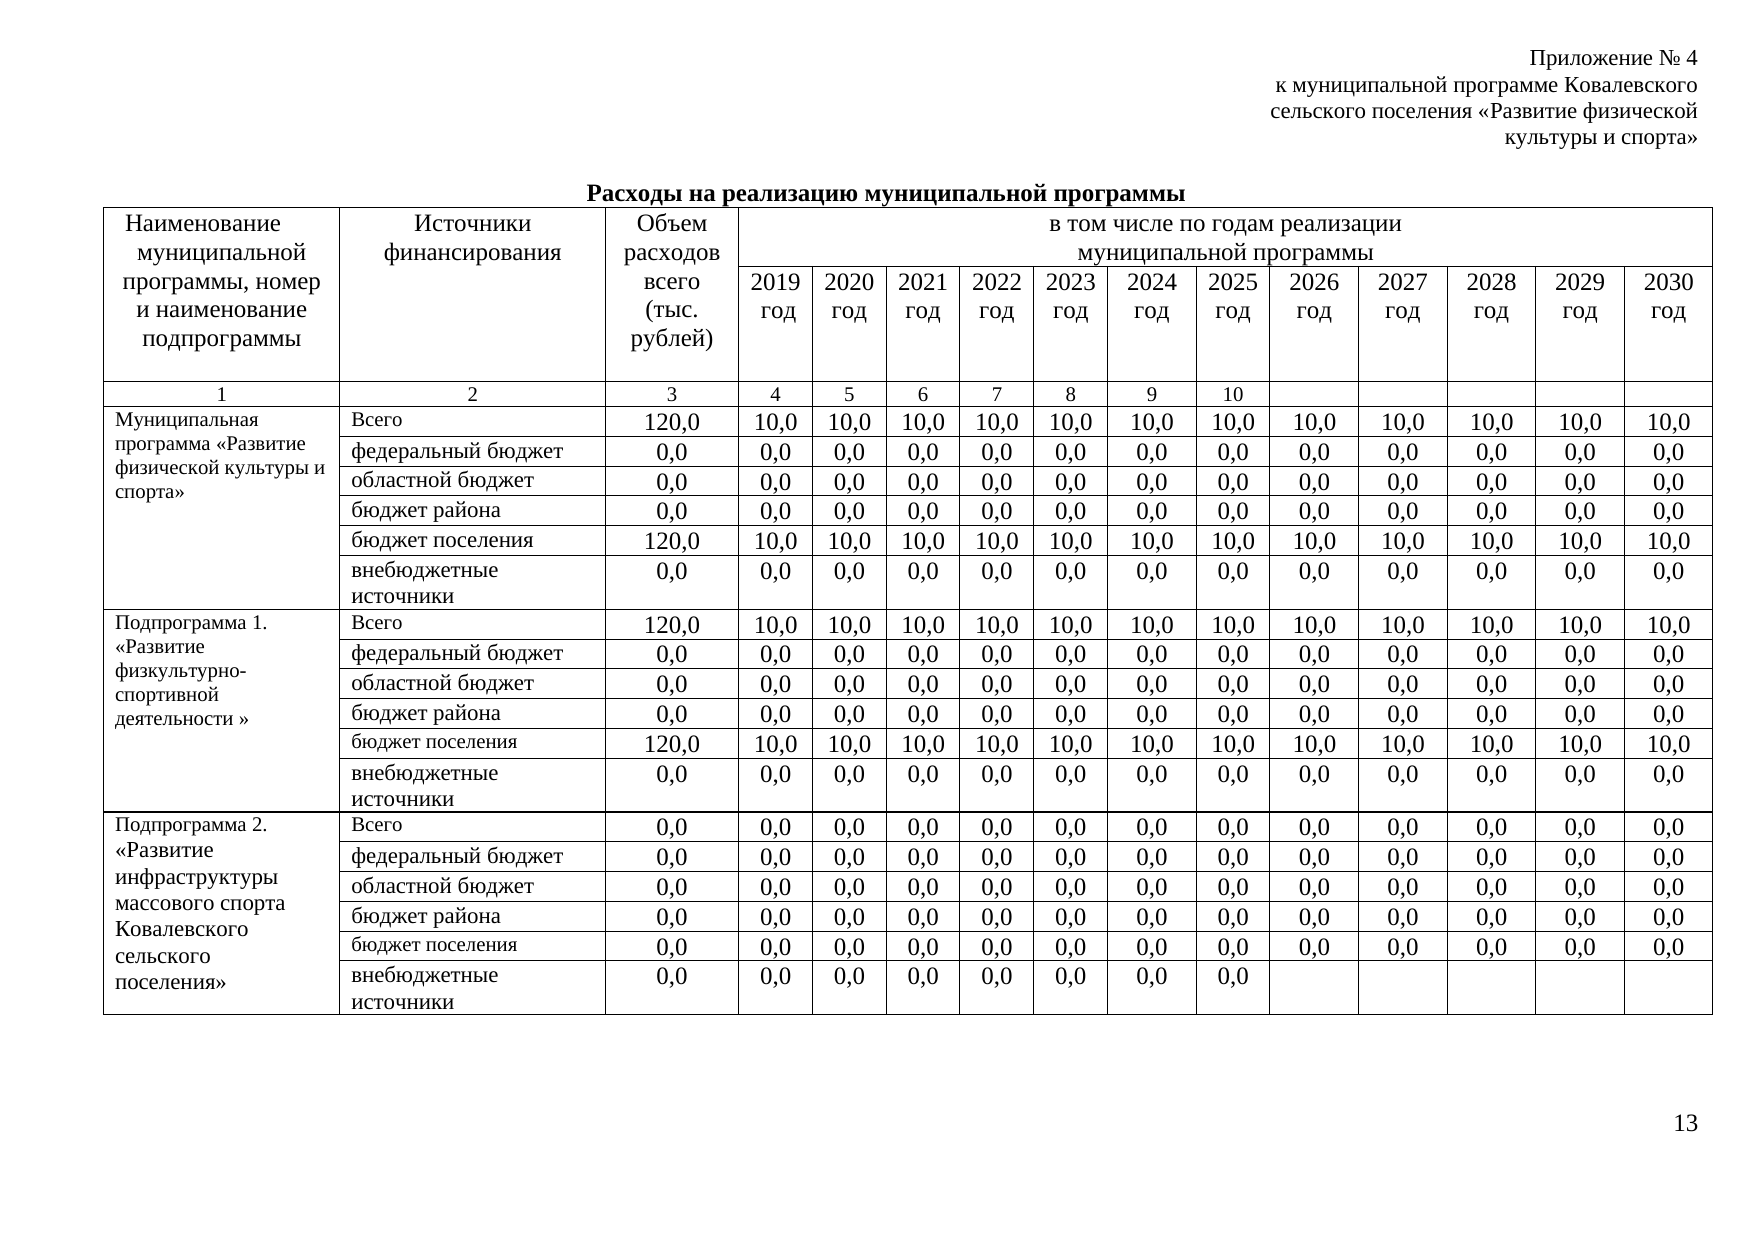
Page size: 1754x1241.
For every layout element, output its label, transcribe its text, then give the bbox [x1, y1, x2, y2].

table_cell 0,0 [1448, 669, 1535, 698]
table_cell 0,0 [1359, 640, 1447, 668]
table_cell 0,0 [1108, 496, 1196, 525]
table_cell 10,0 [1270, 729, 1358, 758]
table_cell 2025 год [1197, 267, 1269, 381]
table_cell [1359, 961, 1447, 1014]
table_cell 0,0 [813, 669, 886, 698]
table_cell 0,0 [1625, 669, 1712, 698]
table_cell 0,0 [1625, 640, 1712, 668]
table_cell бюджет поселения [340, 526, 605, 555]
table_cell 0,0 [887, 932, 959, 960]
table_cell 2023 год [1034, 267, 1107, 381]
table_cell 0,0 [1108, 932, 1196, 960]
table_cell 0,0 [1359, 902, 1447, 931]
table_cell 10,0 [1034, 407, 1107, 436]
table_cell 0,0 [1359, 496, 1447, 525]
table_cell 10,0 [1359, 526, 1447, 555]
table_cell 0,0 [887, 556, 959, 609]
table_cell 0,0 [1108, 640, 1196, 668]
table_cell 0,0 [960, 759, 1033, 811]
table_cell 0,0 [1625, 437, 1712, 466]
table_cell 0,0 [1359, 813, 1447, 841]
table_cell 0,0 [813, 842, 886, 871]
table_cell 0,0 [887, 902, 959, 931]
table_cell 0,0 [1034, 640, 1107, 668]
table_cell 0,0 [887, 640, 959, 668]
table_cell 0,0 [1197, 669, 1269, 698]
table_cell внебюджетные источники [340, 759, 605, 811]
table_cell 0,0 [1197, 813, 1269, 841]
table_cell 0,0 [1270, 842, 1358, 871]
table_cell 0,0 [1034, 813, 1107, 841]
table_cell 0,0 [1625, 813, 1712, 841]
table_cell 10,0 [1270, 407, 1358, 436]
table_cell 0,0 [606, 669, 738, 698]
table_cell 0,0 [1536, 932, 1624, 960]
table_cell 10,0 [960, 610, 1033, 638]
table_cell 0,0 [1034, 496, 1107, 525]
table_cell 10,0 [1108, 526, 1196, 555]
table_cell 0,0 [960, 699, 1033, 728]
table_cell 10,0 [960, 729, 1033, 758]
table_cell 0,0 [1270, 496, 1358, 525]
table_cell 0,0 [1448, 496, 1535, 525]
table_cell 3 [606, 382, 738, 406]
table_cell 10,0 [887, 526, 959, 555]
table_cell 0,0 [1448, 467, 1535, 495]
table_cell 2024 год [1108, 267, 1196, 381]
table_cell 0,0 [960, 496, 1033, 525]
table_cell Подпрограмма 2. «Развитие инфраструктуры массового спорта Ковалевского сельского поселения» [104, 813, 339, 1014]
table_cell 0,0 [813, 640, 886, 668]
table_cell 10,0 [813, 729, 886, 758]
table_cell 0,0 [1197, 872, 1269, 901]
table_cell 0,0 [1108, 842, 1196, 871]
table_cell 0,0 [1034, 759, 1107, 811]
table_cell 10,0 [1108, 407, 1196, 436]
table_cell 10,0 [1448, 729, 1535, 758]
table_cell [1536, 961, 1624, 1014]
text Расходы на реализацию муниципальной программы [74, 178, 1698, 207]
table_cell 0,0 [1359, 932, 1447, 960]
table_cell 0,0 [1536, 813, 1624, 841]
table_cell 10,0 [1197, 407, 1269, 436]
table_cell 0,0 [1108, 759, 1196, 811]
table_header Источники финансирования [340, 208, 605, 381]
table_cell 0,0 [1536, 759, 1624, 811]
table_cell 0,0 [813, 932, 886, 960]
text Приложение № 4 [74, 44, 1698, 71]
table_header в том числе по годам реализации муниципальной программы [739, 208, 1712, 266]
table_cell 10,0 [1625, 407, 1712, 436]
table_cell 0,0 [1448, 640, 1535, 668]
table_cell 0,0 [1197, 759, 1269, 811]
table_cell 10,0 [1625, 526, 1712, 555]
table_cell 0,0 [1359, 467, 1447, 495]
table_cell 10,0 [739, 407, 812, 436]
table_cell 2020 год [813, 267, 886, 381]
table_cell 0,0 [739, 842, 812, 871]
table_cell 2027 год [1359, 267, 1447, 381]
table_cell 0,0 [739, 932, 812, 960]
table_cell 10,0 [813, 610, 886, 638]
table_cell 2022 год [960, 267, 1033, 381]
table_cell 0,0 [1197, 640, 1269, 668]
table_cell 0,0 [813, 759, 886, 811]
table_cell бюджет района [340, 699, 605, 728]
table_cell 0,0 [887, 842, 959, 871]
table_cell 0,0 [739, 669, 812, 698]
table_cell 7 [960, 382, 1033, 406]
table_cell 120,0 [606, 526, 738, 555]
table_cell 6 [887, 382, 959, 406]
table_cell 10,0 [1197, 610, 1269, 638]
table_cell [1625, 382, 1712, 406]
table_cell Подпрограмма 1. «Развитие физкультурно-спортивной деятельности » [104, 610, 339, 811]
table_cell 0,0 [1197, 496, 1269, 525]
table_cell 0,0 [1197, 467, 1269, 495]
table_cell 0,0 [960, 813, 1033, 841]
table_cell 0,0 [1359, 842, 1447, 871]
table_cell Всего [340, 813, 605, 841]
table_cell 0,0 [813, 699, 886, 728]
table_cell 0,0 [739, 496, 812, 525]
table_cell 0,0 [1625, 872, 1712, 901]
table_cell 0,0 [606, 813, 738, 841]
table_cell 0,0 [960, 872, 1033, 901]
table_cell 0,0 [1536, 872, 1624, 901]
table_cell 0,0 [1197, 556, 1269, 609]
table_cell 0,0 [1108, 961, 1196, 1014]
table_cell 0,0 [1197, 437, 1269, 466]
table_cell 10,0 [1270, 526, 1358, 555]
table_cell федеральный бюджет [340, 640, 605, 668]
table_cell 0,0 [1197, 699, 1269, 728]
table_cell 0,0 [739, 961, 812, 1014]
table_cell 0,0 [813, 961, 886, 1014]
table_cell областной бюджет [340, 467, 605, 495]
table_cell 0,0 [887, 699, 959, 728]
table_cell 0,0 [606, 556, 738, 609]
table_cell 10,0 [887, 407, 959, 436]
table_cell 2028 год [1448, 267, 1535, 381]
table_cell 0,0 [606, 437, 738, 466]
table_cell 0,0 [1448, 842, 1535, 871]
table_cell федеральный бюджет [340, 842, 605, 871]
table_cell 0,0 [606, 872, 738, 901]
table_cell 0,0 [1034, 842, 1107, 871]
table_cell 0,0 [606, 932, 738, 960]
table_cell 10,0 [1448, 610, 1535, 638]
table_cell 0,0 [1359, 669, 1447, 698]
table_cell 0,0 [1108, 902, 1196, 931]
table_cell 0,0 [606, 759, 738, 811]
table_cell областной бюджет [340, 669, 605, 698]
table_cell 0,0 [739, 759, 812, 811]
table_cell 2030 год [1625, 267, 1712, 381]
table_cell 0,0 [1448, 699, 1535, 728]
table_cell 0,0 [887, 467, 959, 495]
table_cell 0,0 [1625, 699, 1712, 728]
table_cell бюджет района [340, 902, 605, 931]
table_cell 0,0 [739, 640, 812, 668]
table_cell 0,0 [1108, 699, 1196, 728]
table_cell 2019 год [739, 267, 812, 381]
table_cell 0,0 [1448, 759, 1535, 811]
table_cell 120,0 [606, 610, 738, 638]
table_cell 0,0 [1536, 699, 1624, 728]
table_cell [1448, 961, 1535, 1014]
table_cell 10,0 [1536, 407, 1624, 436]
table_cell 10,0 [1359, 610, 1447, 638]
table_cell 0,0 [1359, 556, 1447, 609]
table_cell 10,0 [1197, 526, 1269, 555]
table_cell 0,0 [606, 467, 738, 495]
table_cell 10,0 [1448, 407, 1535, 436]
table_cell 2 [340, 382, 605, 406]
table_cell 10,0 [1034, 610, 1107, 638]
table_cell [1270, 382, 1358, 406]
table_cell 0,0 [960, 932, 1033, 960]
table_cell внебюджетные источники [340, 556, 605, 609]
table_cell 0,0 [739, 467, 812, 495]
table_cell 10,0 [960, 526, 1033, 555]
table_cell 0,0 [1625, 759, 1712, 811]
table_cell Всего [340, 610, 605, 638]
table_cell 0,0 [1448, 872, 1535, 901]
table_cell 10,0 [1536, 610, 1624, 638]
table_cell 0,0 [1270, 437, 1358, 466]
table_cell 0,0 [1270, 640, 1358, 668]
table_cell [1270, 961, 1358, 1014]
table_cell 0,0 [1034, 872, 1107, 901]
table_cell 0,0 [1034, 669, 1107, 698]
table_cell 0,0 [813, 496, 886, 525]
table_cell 10,0 [1197, 729, 1269, 758]
table_cell 0,0 [1270, 932, 1358, 960]
table_cell 0,0 [606, 961, 738, 1014]
table_cell 0,0 [1108, 813, 1196, 841]
table_cell 10,0 [1034, 729, 1107, 758]
table_cell 0,0 [1270, 467, 1358, 495]
table_cell 1 [104, 382, 339, 406]
table_cell 10,0 [1536, 526, 1624, 555]
table_cell 2021 год [887, 267, 959, 381]
table_cell 0,0 [1625, 902, 1712, 931]
table_cell 10,0 [739, 526, 812, 555]
table_cell 0,0 [1034, 932, 1107, 960]
table_cell 0,0 [1108, 467, 1196, 495]
table_cell 0,0 [887, 961, 959, 1014]
table_cell 10,0 [960, 407, 1033, 436]
table_cell 0,0 [1108, 669, 1196, 698]
table_cell 0,0 [1536, 467, 1624, 495]
table_cell 0,0 [739, 872, 812, 901]
table_cell 0,0 [1034, 902, 1107, 931]
table_cell 0,0 [1034, 437, 1107, 466]
table_cell 0,0 [1448, 813, 1535, 841]
table_cell 8 [1034, 382, 1107, 406]
table_cell 0,0 [1536, 640, 1624, 668]
table_cell 2026 год [1270, 267, 1358, 381]
table_cell 0,0 [1448, 556, 1535, 609]
table_cell 0,0 [1359, 872, 1447, 901]
table_cell федеральный бюджет [340, 437, 605, 466]
table_cell 0,0 [606, 699, 738, 728]
table_cell 2029 год [1536, 267, 1624, 381]
table_cell 10,0 [739, 729, 812, 758]
table_cell Муниципальная программа «Развитие физической культуры и спорта» [104, 407, 339, 609]
table_cell 0,0 [739, 437, 812, 466]
table_cell 0,0 [1448, 902, 1535, 931]
table_cell 0,0 [739, 902, 812, 931]
table_cell 0,0 [1270, 759, 1358, 811]
table_cell 120,0 [606, 407, 738, 436]
table_cell 10,0 [813, 407, 886, 436]
table_cell 0,0 [1536, 496, 1624, 525]
table_cell 9 [1108, 382, 1196, 406]
table_cell 10,0 [1359, 407, 1447, 436]
table_cell 0,0 [739, 813, 812, 841]
table_cell 0,0 [1034, 699, 1107, 728]
table_cell 0,0 [1034, 467, 1107, 495]
table_cell бюджет района [340, 496, 605, 525]
table_cell 0,0 [1536, 669, 1624, 698]
table_cell [1625, 961, 1712, 1014]
table_cell 0,0 [1034, 961, 1107, 1014]
table_cell 0,0 [1108, 556, 1196, 609]
table_cell 0,0 [1108, 437, 1196, 466]
table_cell 0,0 [887, 872, 959, 901]
table_cell 10,0 [887, 610, 959, 638]
table_cell 0,0 [1197, 902, 1269, 931]
table_cell 0,0 [1270, 556, 1358, 609]
table_cell 10,0 [1359, 729, 1447, 758]
table_cell 0,0 [887, 496, 959, 525]
table_cell 10,0 [1034, 526, 1107, 555]
table_cell 10,0 [1270, 610, 1358, 638]
text к муниципальной программе Ковалевского сельского поселения «Развитие физической культуры и спорта» [1181, 71, 1698, 150]
table_cell 0,0 [960, 961, 1033, 1014]
table_cell 10,0 [1536, 729, 1624, 758]
table_cell 0,0 [606, 640, 738, 668]
table_cell 0,0 [813, 467, 886, 495]
table_cell [1448, 382, 1535, 406]
table_cell 0,0 [813, 872, 886, 901]
table_cell 10 [1197, 382, 1269, 406]
table_cell 0,0 [813, 902, 886, 931]
table_cell 0,0 [1108, 872, 1196, 901]
table_cell 0,0 [739, 699, 812, 728]
table_cell 0,0 [1270, 872, 1358, 901]
table_cell 0,0 [1197, 961, 1269, 1014]
table_cell 10,0 [1108, 610, 1196, 638]
table_cell 0,0 [887, 437, 959, 466]
table_cell 0,0 [960, 556, 1033, 609]
table_cell 0,0 [960, 467, 1033, 495]
table_cell 10,0 [1448, 526, 1535, 555]
table_cell 0,0 [887, 813, 959, 841]
table_cell 0,0 [606, 902, 738, 931]
table_cell 0,0 [1197, 842, 1269, 871]
table_cell 4 [739, 382, 812, 406]
table_cell 0,0 [1448, 932, 1535, 960]
table_cell 0,0 [813, 813, 886, 841]
table_cell 0,0 [960, 669, 1033, 698]
table_cell 0,0 [1625, 932, 1712, 960]
table_cell 0,0 [1034, 556, 1107, 609]
table_cell 0,0 [1536, 902, 1624, 931]
table_cell бюджет поселения [340, 729, 605, 758]
table_cell 0,0 [1625, 467, 1712, 495]
table_cell 0,0 [1270, 902, 1358, 931]
table_cell 0,0 [1270, 813, 1358, 841]
table_cell 10,0 [1625, 610, 1712, 638]
table_cell 0,0 [1625, 496, 1712, 525]
table_cell 0,0 [887, 669, 959, 698]
table_cell областной бюджет [340, 872, 605, 901]
table_cell 10,0 [887, 729, 959, 758]
table_cell 0,0 [813, 556, 886, 609]
table_cell 0,0 [1625, 842, 1712, 871]
table_cell 10,0 [1625, 729, 1712, 758]
table_cell 0,0 [960, 437, 1033, 466]
table_cell 0,0 [1536, 556, 1624, 609]
table_cell 0,0 [1270, 699, 1358, 728]
table_cell 0,0 [1359, 759, 1447, 811]
table_cell 0,0 [606, 842, 738, 871]
table_cell 0,0 [960, 842, 1033, 871]
table_cell 0,0 [1359, 699, 1447, 728]
table_cell 0,0 [960, 640, 1033, 668]
table_header Объем расходов всего (тыс. рублей) [606, 208, 738, 381]
table_cell 0,0 [1625, 556, 1712, 609]
table_cell [1536, 382, 1624, 406]
table_header Наименование муниципальной программы, номер и наименование подпрограммы [104, 208, 339, 381]
table_cell [1359, 382, 1447, 406]
table_cell внебюджетные источники [340, 961, 605, 1014]
table_cell 0,0 [1536, 437, 1624, 466]
table_cell 0,0 [960, 902, 1033, 931]
table_cell 0,0 [1448, 437, 1535, 466]
table_cell 0,0 [1197, 932, 1269, 960]
table_cell 0,0 [606, 496, 738, 525]
table_cell 0,0 [1536, 842, 1624, 871]
table_cell 0,0 [887, 759, 959, 811]
table_cell бюджет поселения [340, 932, 605, 960]
table_cell 10,0 [1108, 729, 1196, 758]
table_cell Всего [340, 407, 605, 436]
table_cell 10,0 [813, 526, 886, 555]
table_cell 0,0 [1270, 669, 1358, 698]
table_cell 0,0 [813, 437, 886, 466]
table_cell 10,0 [739, 610, 812, 638]
table_cell 0,0 [739, 556, 812, 609]
table_cell 0,0 [1359, 437, 1447, 466]
table_cell 120,0 [606, 729, 738, 758]
table_cell 5 [813, 382, 886, 406]
